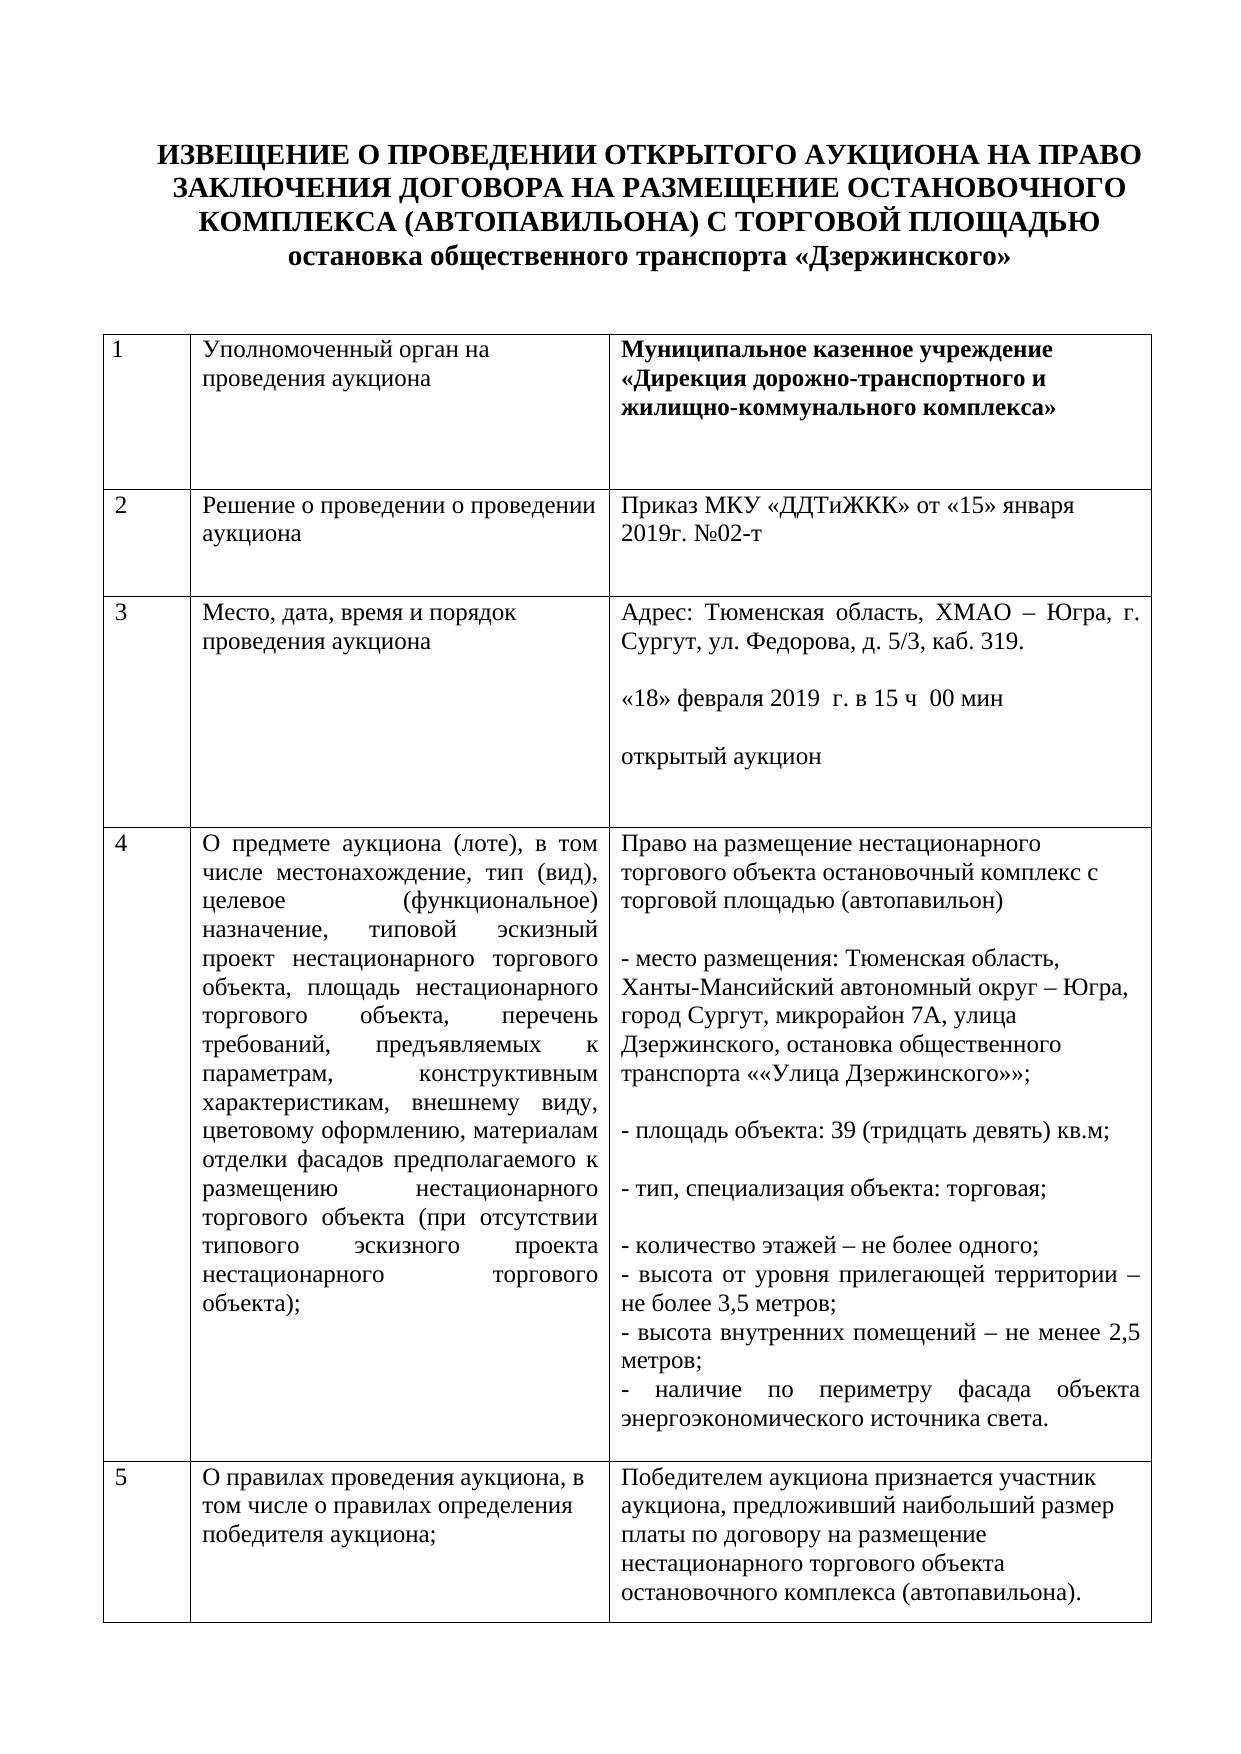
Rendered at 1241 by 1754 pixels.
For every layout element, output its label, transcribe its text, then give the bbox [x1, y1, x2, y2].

table_header 1 [104, 335, 190, 489]
table_cell Победителем аукциона признается участник аукциона, предложивший наибольший размер платы по договору на размещение нестационарного торгового объекта остановочного комплекса (автопавильона). [610, 1462, 1151, 1622]
table_cell О правилах проведения аукциона, в том числе о правилах определения победителя аукциона; [191, 1462, 609, 1622]
table_cell 2 [104, 490, 190, 596]
table_header Муниципальное казенное учреждение «Дирекция дорожно-транспортного и жилищно-коммунального комплекса» [610, 335, 1151, 489]
table_cell 4 [104, 828, 190, 1461]
table_cell О предмете аукциона (лоте), в том числе местонахождение, тип (вид), целевое (функциональное) назначение, типовой эскизный проект нестационарного торгового объекта, площадь нестационарного торгового объекта, перечень требований, предъявляемых к параметрам, конструктивным характеристикам, внешнему виду, цветовому оформлению, материалам отделки фасадов предполагаемого к размещению нестационарного торгового объекта (при отсутствии типового эскизного проекта нестационарного торгового объекта); [191, 828, 609, 1461]
table_cell Приказ МКУ «ДДТиЖКК» от «15» января 2019г. №02-т [610, 490, 1151, 596]
table_header Уполномоченный орган на проведения аукциона [191, 335, 609, 489]
table_cell Место, дата, время и порядок проведения аукциона [191, 597, 609, 827]
table_cell 5 [104, 1462, 190, 1622]
table_cell Решение о проведении о проведении аукциона [191, 490, 609, 596]
table_cell 3 [104, 597, 190, 827]
text ИЗВЕЩЕНИЕ О ПРОВЕДЕНИИ ОТКРЫТОГО АУКЦИОНА НА ПРАВО ЗАКЛЮЧЕНИЯ ДОГОВОРА НА РАЗМЕЩЕНИЕ ОСТАНОВОЧНОГО КОМПЛЕКСА (АВТОПАВИЛЬОНА) С ТОРГОВОЙ ПЛОЩАДЬЮ [118, 137, 1181, 238]
table_cell Право на размещение нестационарного торгового объекта остановочный комплекс с торговой площадью (автопавильон) - место размещения: Тюменская область, Ханты-Мансийский автономный округ – Югра, город Сургут, микрорайон 7А, улица Дзержинского, остановка общественного транспорта ««Улица Дзержинского»»; - площадь объекта: 39 (тридцать девять) кв.м; - тип, специализация объекта: торговая; - количество этажей – не более одного; - высота от уровня прилегающей территории – не более 3,5 метров; - высота внутренних помещений – не менее 2,5 метров; - наличие по периметру фасада объекта энергоэкономического источника света. [610, 828, 1151, 1461]
text остановка общественного транспорта «Дзержинского» [118, 238, 1181, 271]
table_cell Адрес: Тюменская область, ХМАО – Югра, г. Сургут, ул. Федорова, д. 5/3, каб. 319. «18» февраля 2019 г. в 15 ч 00 мин открытый аукцион [610, 597, 1151, 827]
